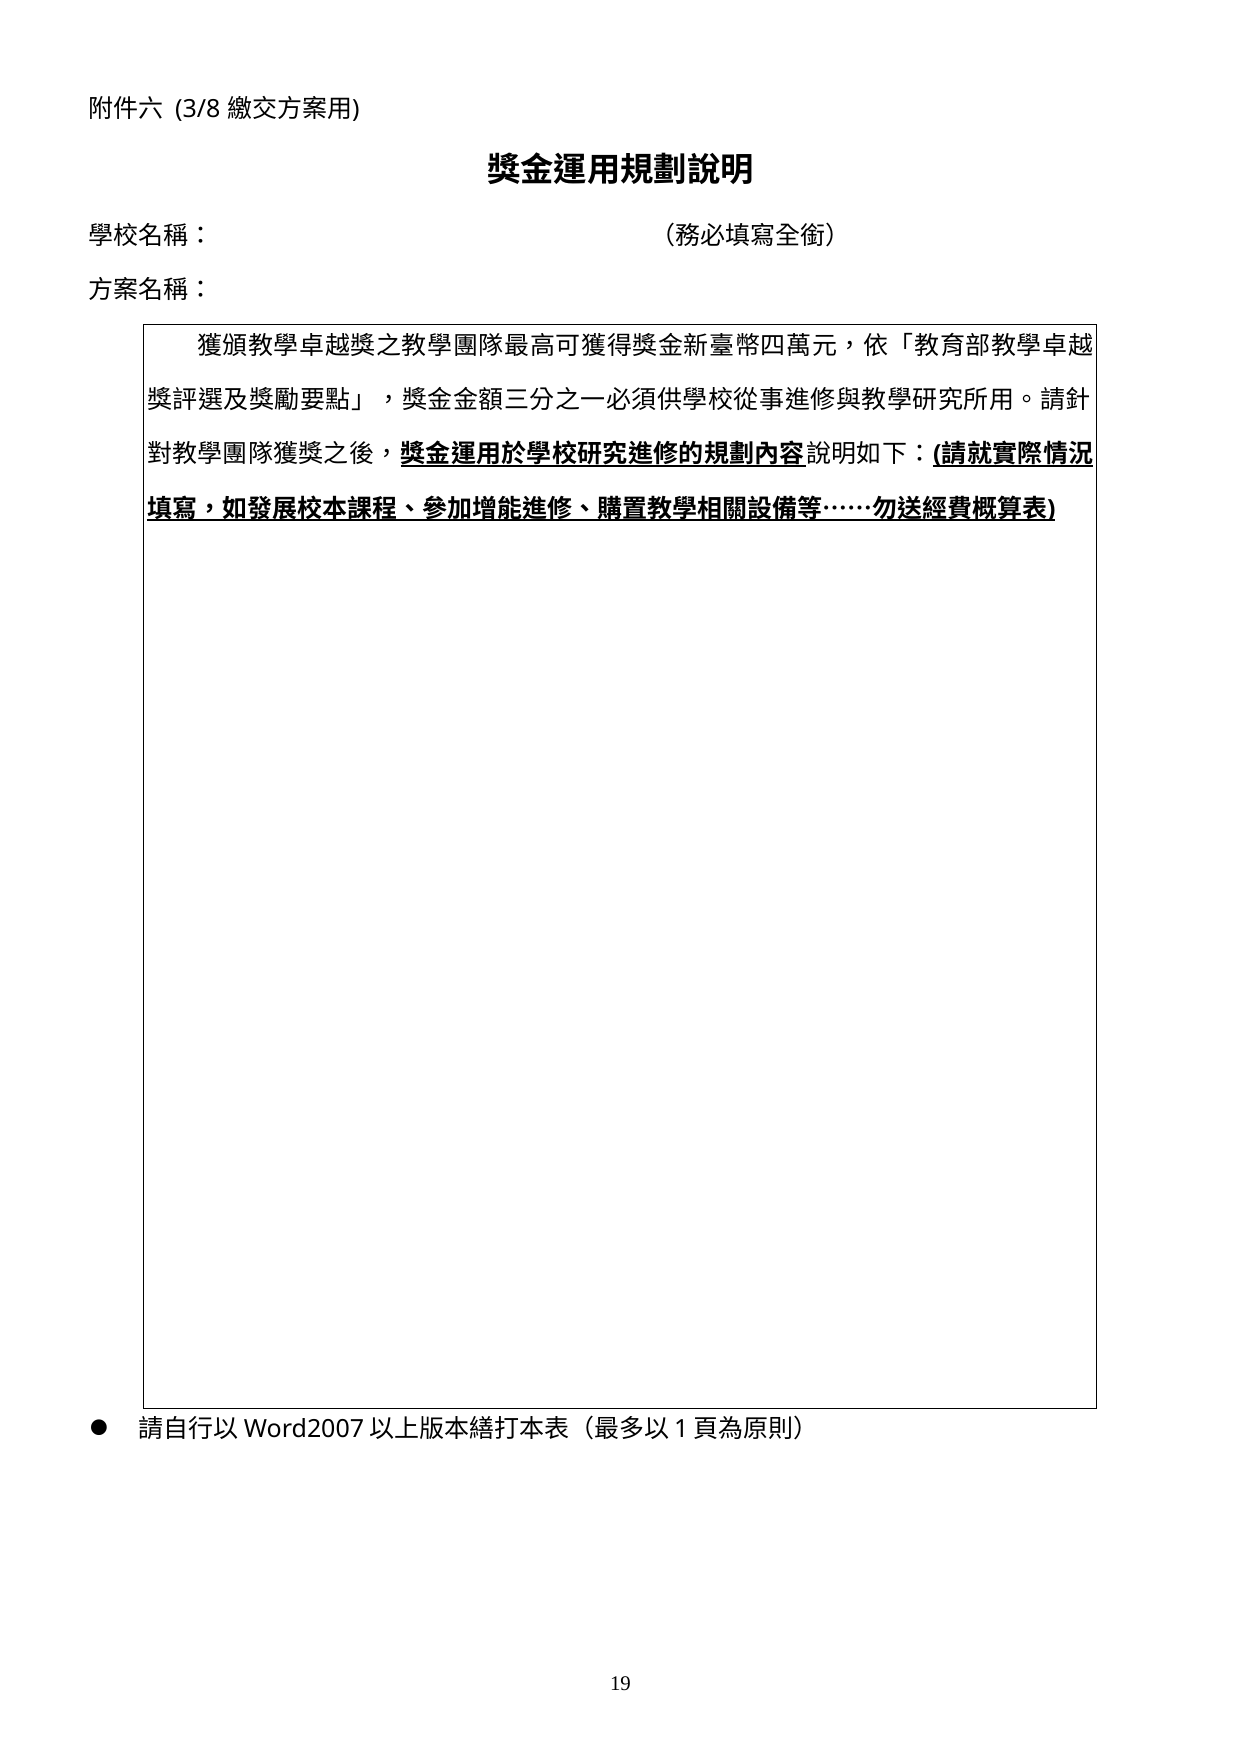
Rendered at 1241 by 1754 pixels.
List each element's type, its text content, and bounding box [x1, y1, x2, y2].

list 請自行以Word2007以上版本繕打本表（最多以1頁為原則） [89, 1409, 1152, 1445]
text 獎金運用規劃說明 [89, 143, 1152, 191]
table_header 獲頒教學卓越獎之教學團隊最高可獲得獎金新臺幣四萬元，依「教育部教學卓越獎評選及獎勵要點」，獎金金額三分之一必須供學校從事進修與教學研究所用。請針對教學團隊獲獎之後，獎金運用於學校研究進修的規劃內容說明如下：(請就實際情況填寫，如發展校本課程、參加增能進修、購置教學相關設備等……勿送經費概算表) [144, 325, 1096, 1408]
text 方案名稱： [89, 270, 1152, 306]
text 附件六 (3/8 繳交方案用) [89, 89, 1152, 125]
text 學校名稱： （務必填寫全銜） [89, 215, 1152, 252]
